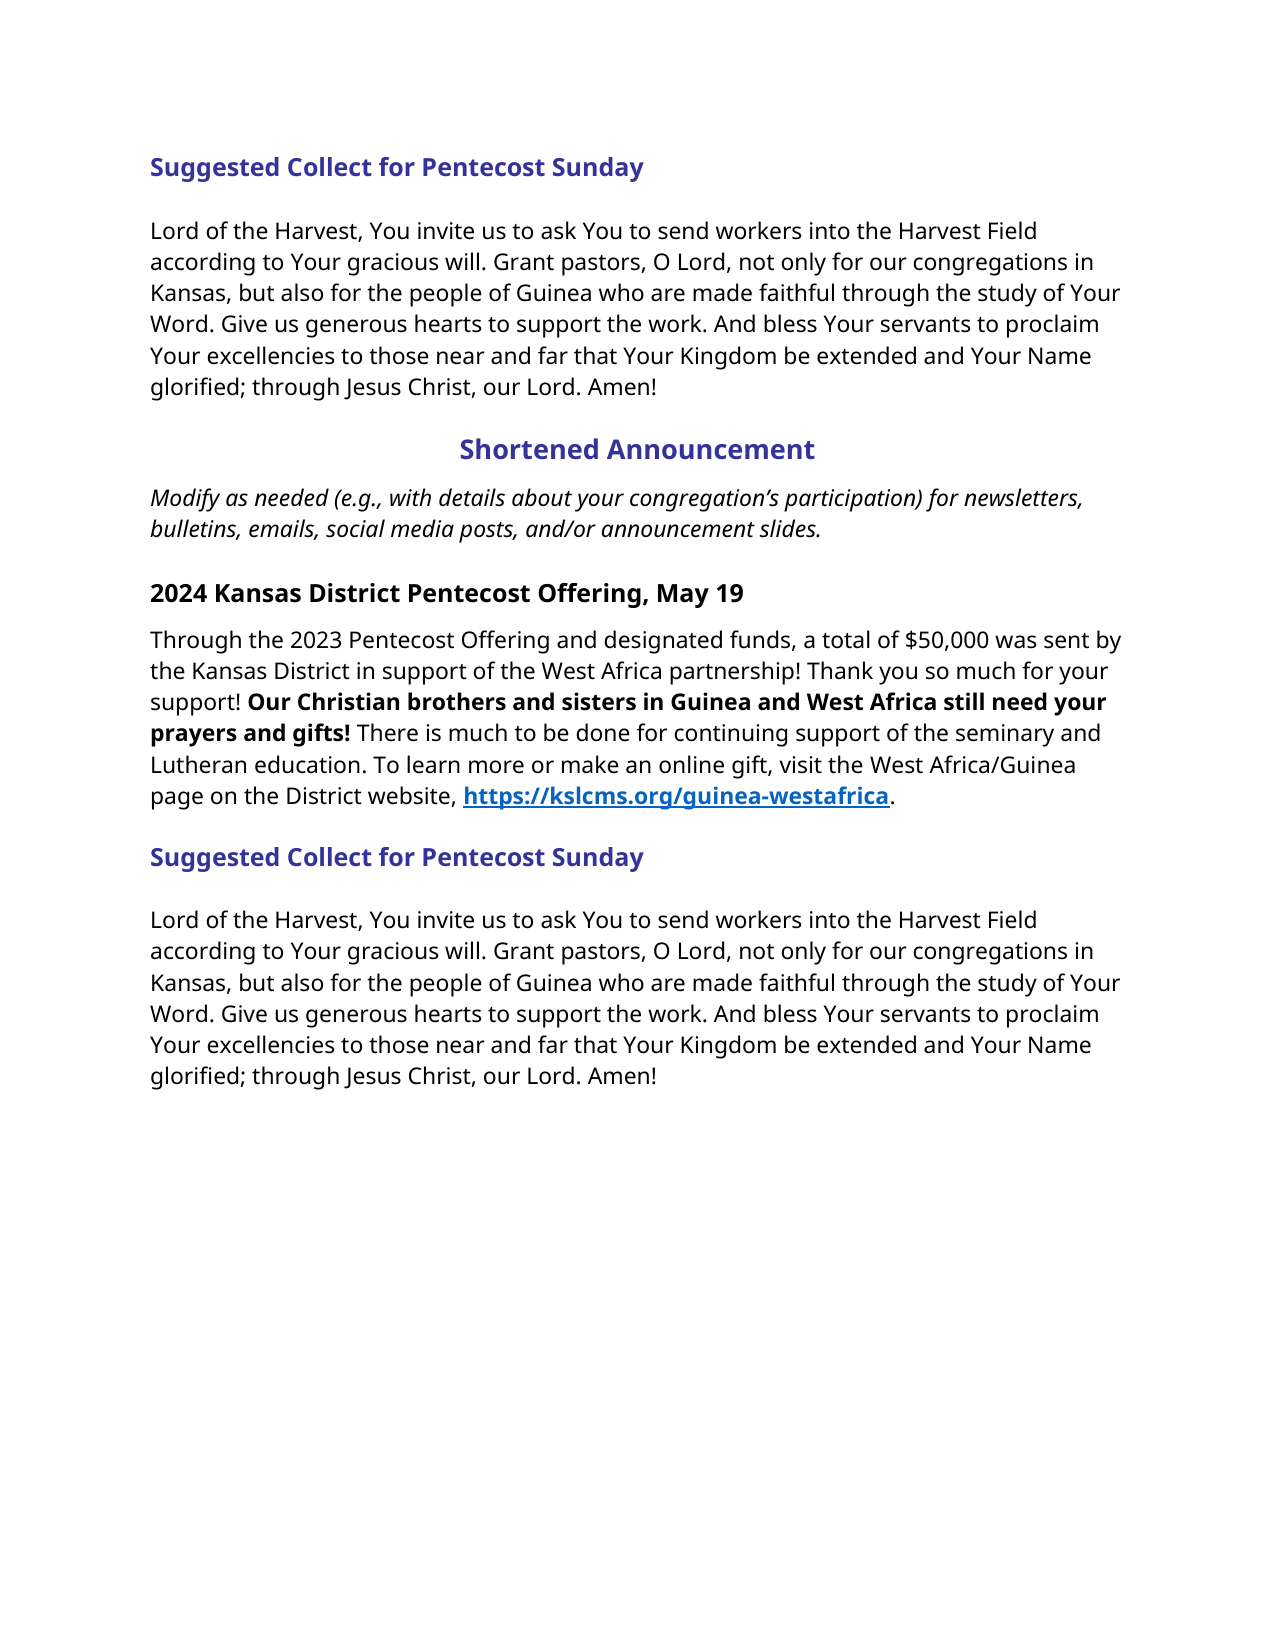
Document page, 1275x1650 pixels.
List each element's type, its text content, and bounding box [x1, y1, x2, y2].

text Modify as needed (e.g., with details about your congregation’s participation) for newsletters, bulletins, emails, social media posts, and/or announcement slides. [150, 467, 1125, 544]
text Lord of the Harvest, You invite us to ask You to send workers into the Harvest Field according to Your gracious will. Grant pastors, O Lord, not only for our congregations in Kansas, but also for the people of Guinea who are made faithful through the study of Your Word. Give us generous hearts to support the work. And bless Your servants to proclaim Your excellencies to those near and far that Your Kingdom be extended and Your Name glorified; through Jesus Christ, our Lord. Amen! [150, 214, 1125, 402]
text Through the 2023 Pentecost Offering and designated funds, a total of $50,000 was sent by the Kansas District in support of the West Africa partnership! Thank you so much for your support! Our Christian brothers and sisters in Guinea and West Africa still need your prayers and gifts! There is much to be done for continuing support of the seminary and Lutheran education. To learn more or make an online gift, visit the West Africa/Guinea page on the District website, https://kslcms.org/guinea-westafrica. [150, 623, 1125, 811]
text Shortened Announcement [150, 431, 1125, 467]
text Suggested Collect for Pentecost Sunday [150, 839, 1125, 904]
text Lord of the Harvest, You invite us to ask You to send workers into the Harvest Field according to Your gracious will. Grant pastors, O Lord, not only for our congregations in Kansas, but also for the people of Guinea who are made faithful through the study of Your Word. Give us generous hearts to support the work. And bless Your servants to proclaim Your excellencies to those near and far that Your Kingdom be extended and Your Name glorified; through Jesus Christ, our Lord. Amen! [150, 904, 1125, 1092]
text Suggested Collect for Pentecost Sunday [150, 150, 1125, 214]
text 2024 Kansas District Pentecost Offering, May 19 [150, 575, 1125, 609]
